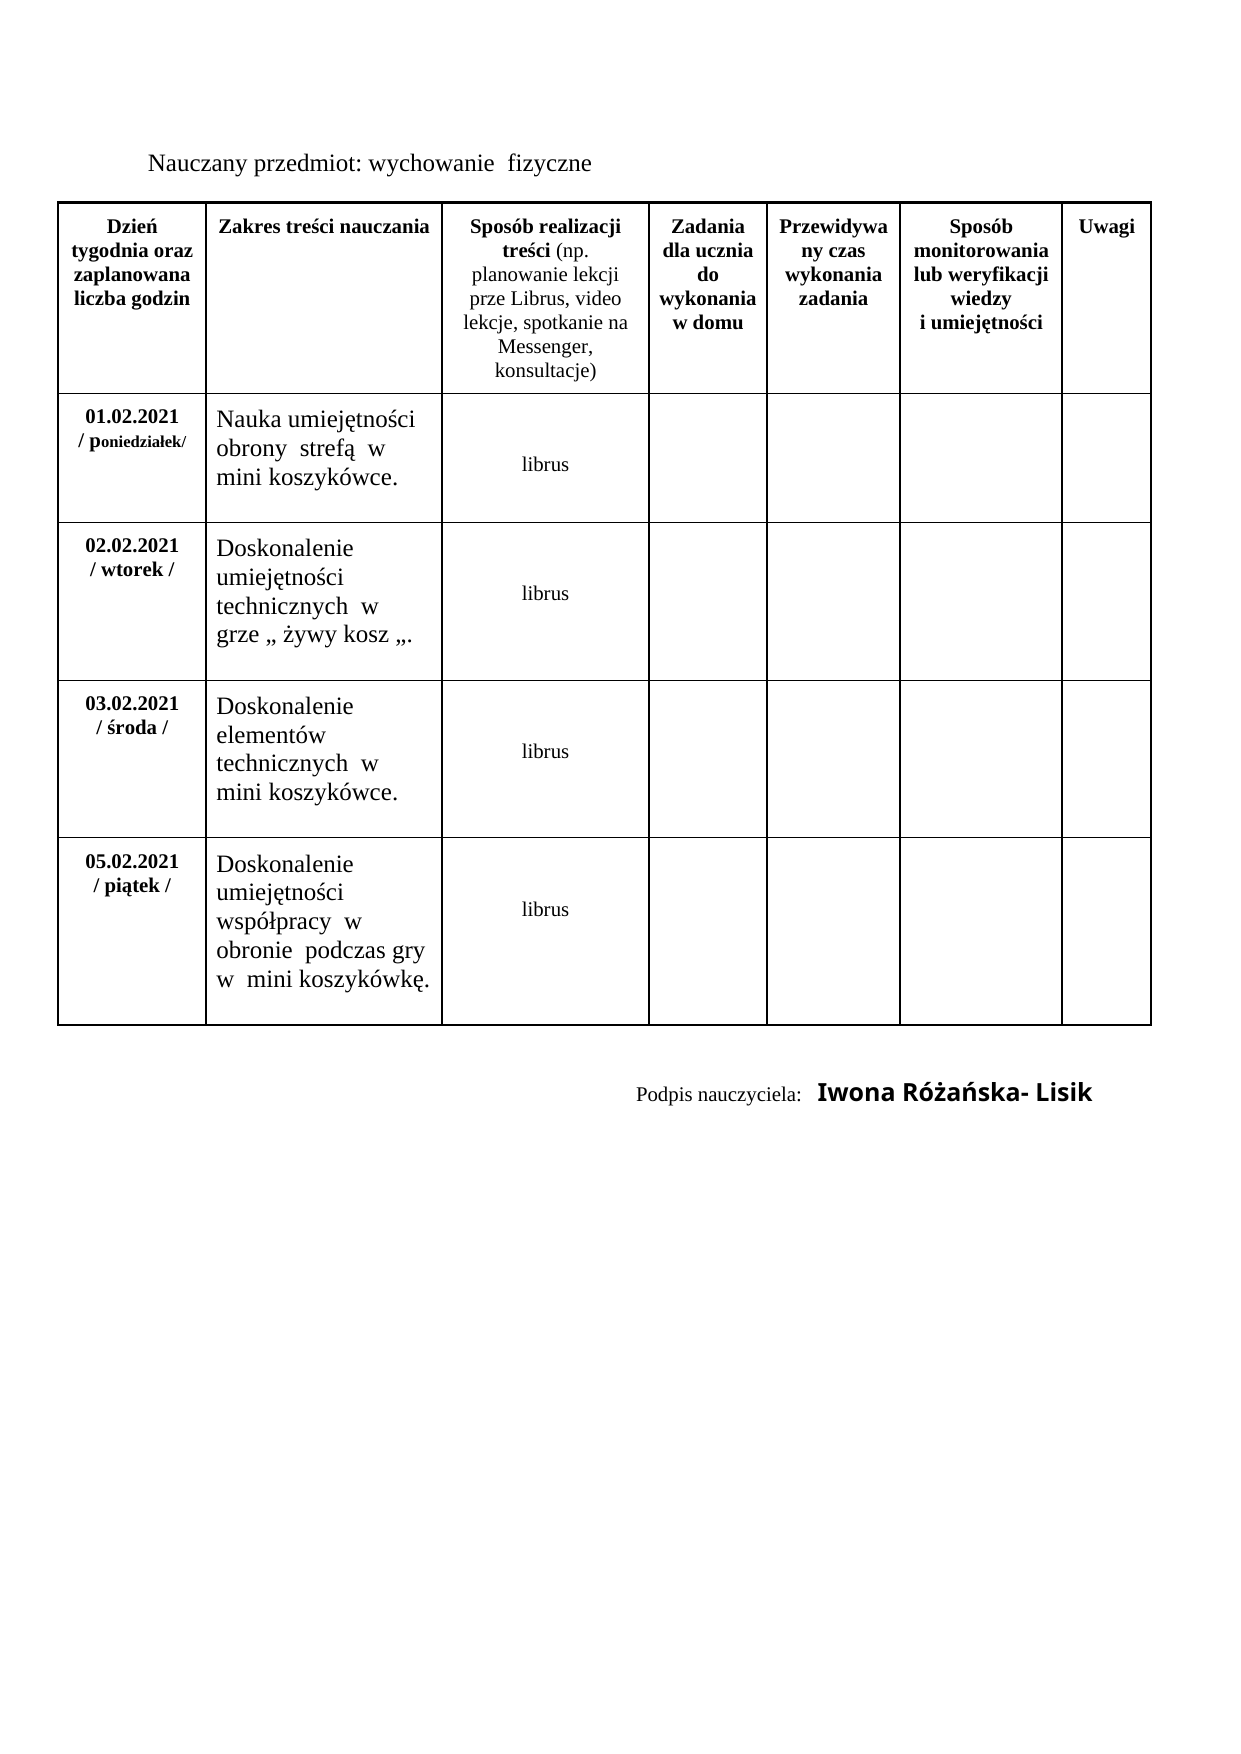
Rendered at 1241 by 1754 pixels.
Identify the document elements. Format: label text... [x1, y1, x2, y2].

table_cell [768, 523, 899, 679]
table_cell 02.02.2021 / wtorek / [59, 523, 205, 679]
table_cell [901, 523, 1061, 679]
table_header Dzień tygodnia oraz zaplanowana liczba godzin [59, 204, 205, 393]
table_cell librus [443, 394, 648, 522]
table_cell [1063, 523, 1150, 679]
table_cell [901, 394, 1061, 522]
table_cell [1063, 838, 1150, 1024]
table_header Uwagi [1063, 204, 1150, 393]
table_cell [768, 394, 899, 522]
table_header Przewidywany czas wykonania zadania [768, 204, 899, 393]
table_cell Doskonalenie umiejętności technicznych w grze „ żywy kosz „. [207, 523, 441, 679]
table_cell [768, 681, 899, 837]
table_cell Doskonalenie umiejętności współpracy w obronie podczas gry w mini koszykówkę. [207, 838, 441, 1024]
table_cell 05.02.2021 / piątek / [59, 838, 205, 1024]
table_header Sposób monitorowania lub weryfikacji wiedzy i umiejętności [901, 204, 1061, 393]
table_cell [650, 523, 766, 679]
table_cell [650, 681, 766, 837]
table_cell librus [443, 838, 648, 1024]
table_cell [901, 838, 1061, 1024]
table_cell [1063, 394, 1150, 522]
table_cell librus [443, 523, 648, 679]
table_cell 01.02.2021 / poniedziałek/ [59, 394, 205, 522]
table_cell librus [443, 681, 648, 837]
table_header Zadania dla ucznia do wykonania w domu [650, 204, 766, 393]
table_cell [901, 681, 1061, 837]
table_header Sposób realizacji treści (np. planowanie lekcji prze Librus, video lekcje, spotkanie na Messenger, konsultacje) [443, 204, 648, 393]
text Podpis nauczyciela: Iwona Różańska- Lisik [148, 1074, 1093, 1108]
table_cell Nauka umiejętności obrony strefą w mini koszykówce. [207, 394, 441, 522]
table_cell [650, 838, 766, 1024]
table_cell 03.02.2021 / środa / [59, 681, 205, 837]
table_cell [768, 838, 899, 1024]
text Nauczany przedmiot: wychowanie fizyczne [148, 148, 1093, 176]
table_cell [650, 394, 766, 522]
table_cell [1063, 681, 1150, 837]
table_cell Doskonalenie elementów technicznych w mini koszykówce. [207, 681, 441, 837]
table_header Zakres treści nauczania [207, 204, 441, 393]
